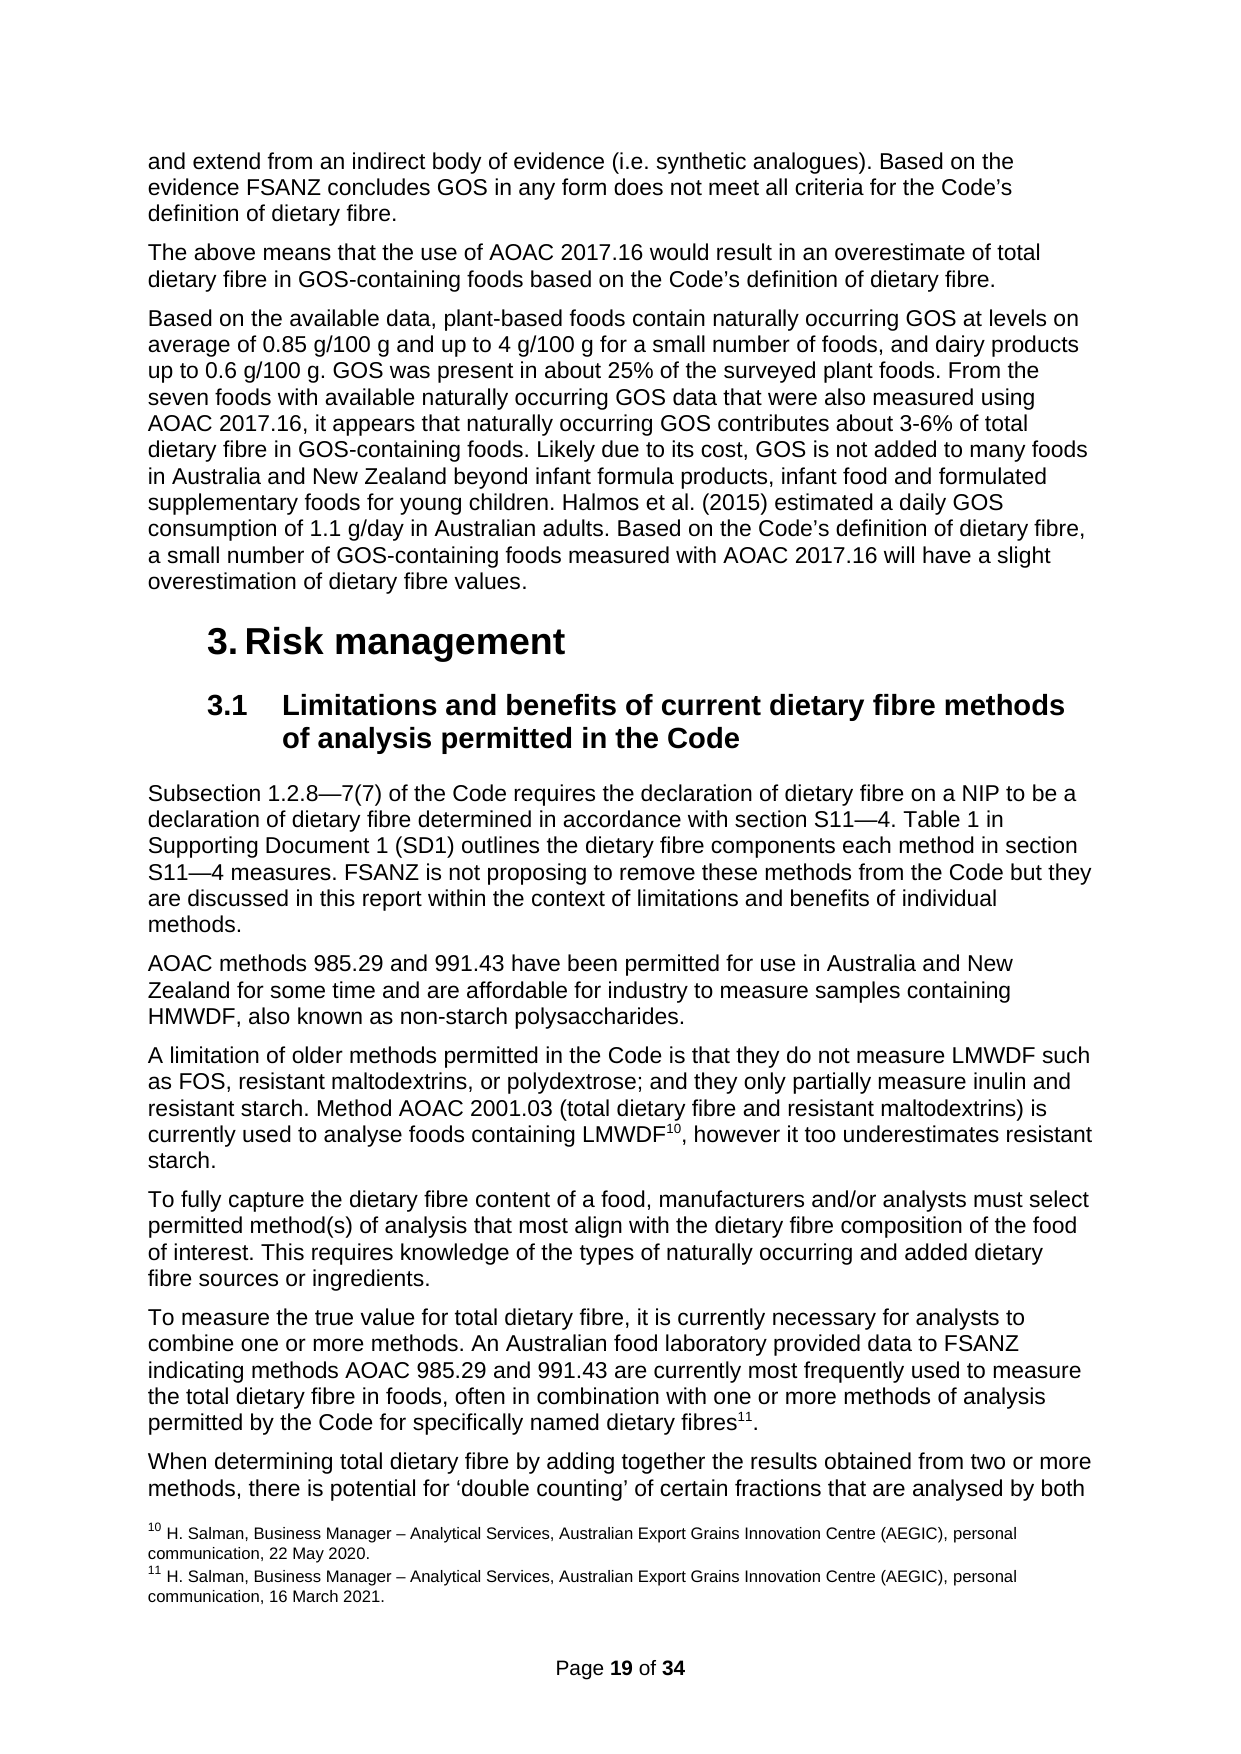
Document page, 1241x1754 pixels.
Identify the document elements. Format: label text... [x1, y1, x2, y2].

text A limitation of older methods permitted in the Code is that they do not measure LMWDF such as FOS, resistant maltodextrins, or polydextrose; and they only partially measure inulin and resistant starch. Method AOAC 2001.03 (total dietary fibre and resistant maltodextrins) is currently used to analyse foods containing LMWDF, however it too underestimates resistant starch. [148, 1042, 1092, 1173]
subtitle Limitations and benefits of current dietary fibre methods of analysis permitted in the Code [207, 687, 1092, 754]
subtitle Risk management [207, 619, 1092, 662]
text To fully capture the dietary fibre content of a food, manufacturers and/or analysts must select permitted method(s) of analysis that most align with the dietary fibre composition of the food of interest. This requires knowledge of the types of naturally occurring and added dietary fibre sources or ingredients. [148, 1186, 1092, 1291]
text The above means that the use of AOAC 2017.16 would result in an overestimate of total dietary fibre in GOS-containing foods based on the Code’s definition of dietary fibre. [148, 239, 1092, 292]
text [148, 1448, 1092, 1501]
text To measure the true value for total dietary fibre, it is currently necessary for analysts to combine one or more methods. An Australian food laboratory provided data to FSANZ indicating methods AOAC 985.29 and 991.43 are currently most frequently used to measure the total dietary fibre in foods, often in combination with one or more methods of analysis permitted by the Code for specifically named dietary fibres. [148, 1304, 1092, 1436]
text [148, 148, 1092, 227]
text Subsection 1.2.8—7(7) of the Code requires the declaration of dietary fibre on a NIP to be a declaration of dietary fibre determined in accordance with section S11—4. Table 1 in Supporting Document 1 (SD1) outlines the dietary fibre components each method in section S11—4 measures. FSANZ is not proposing to remove these methods from the Code but they are discussed in this report within the context of limitations and benefits of individual methods. [148, 779, 1092, 938]
text Based on the available data, plant-based foods contain naturally occurring GOS at levels on average of 0.85 g/100 g and up to 4 g/100 g for a small number of foods, and dairy products up to 0.6 g/100 g. GOS was present in about 25% of the surveyed plant foods. From the seven foods with available naturally occurring GOS data that were also measured using AOAC 2017.16, it appears that naturally occurring GOS contributes about 3-6% of total dietary fibre in GOS-containing foods. Likely due to its cost, GOS is not added to many foods in Australia and New Zealand beyond infant formula products, infant food and formulated supplementary foods for young children. Halmos et al. (2015) estimated a daily GOS consumption of 1.1 g/day in Australian adults. Based on the Code’s definition of dietary fibre, a small number of GOS-containing foods measured with AOAC 2017.16 will have a slight overestimation of dietary fibre values. [148, 304, 1092, 594]
text AOAC methods 985.29 and 991.43 have been permitted for use in Australia and New Zealand for some time and are affordable for industry to measure samples containing HMWDF, also known as non-starch polysaccharides. [148, 950, 1092, 1029]
